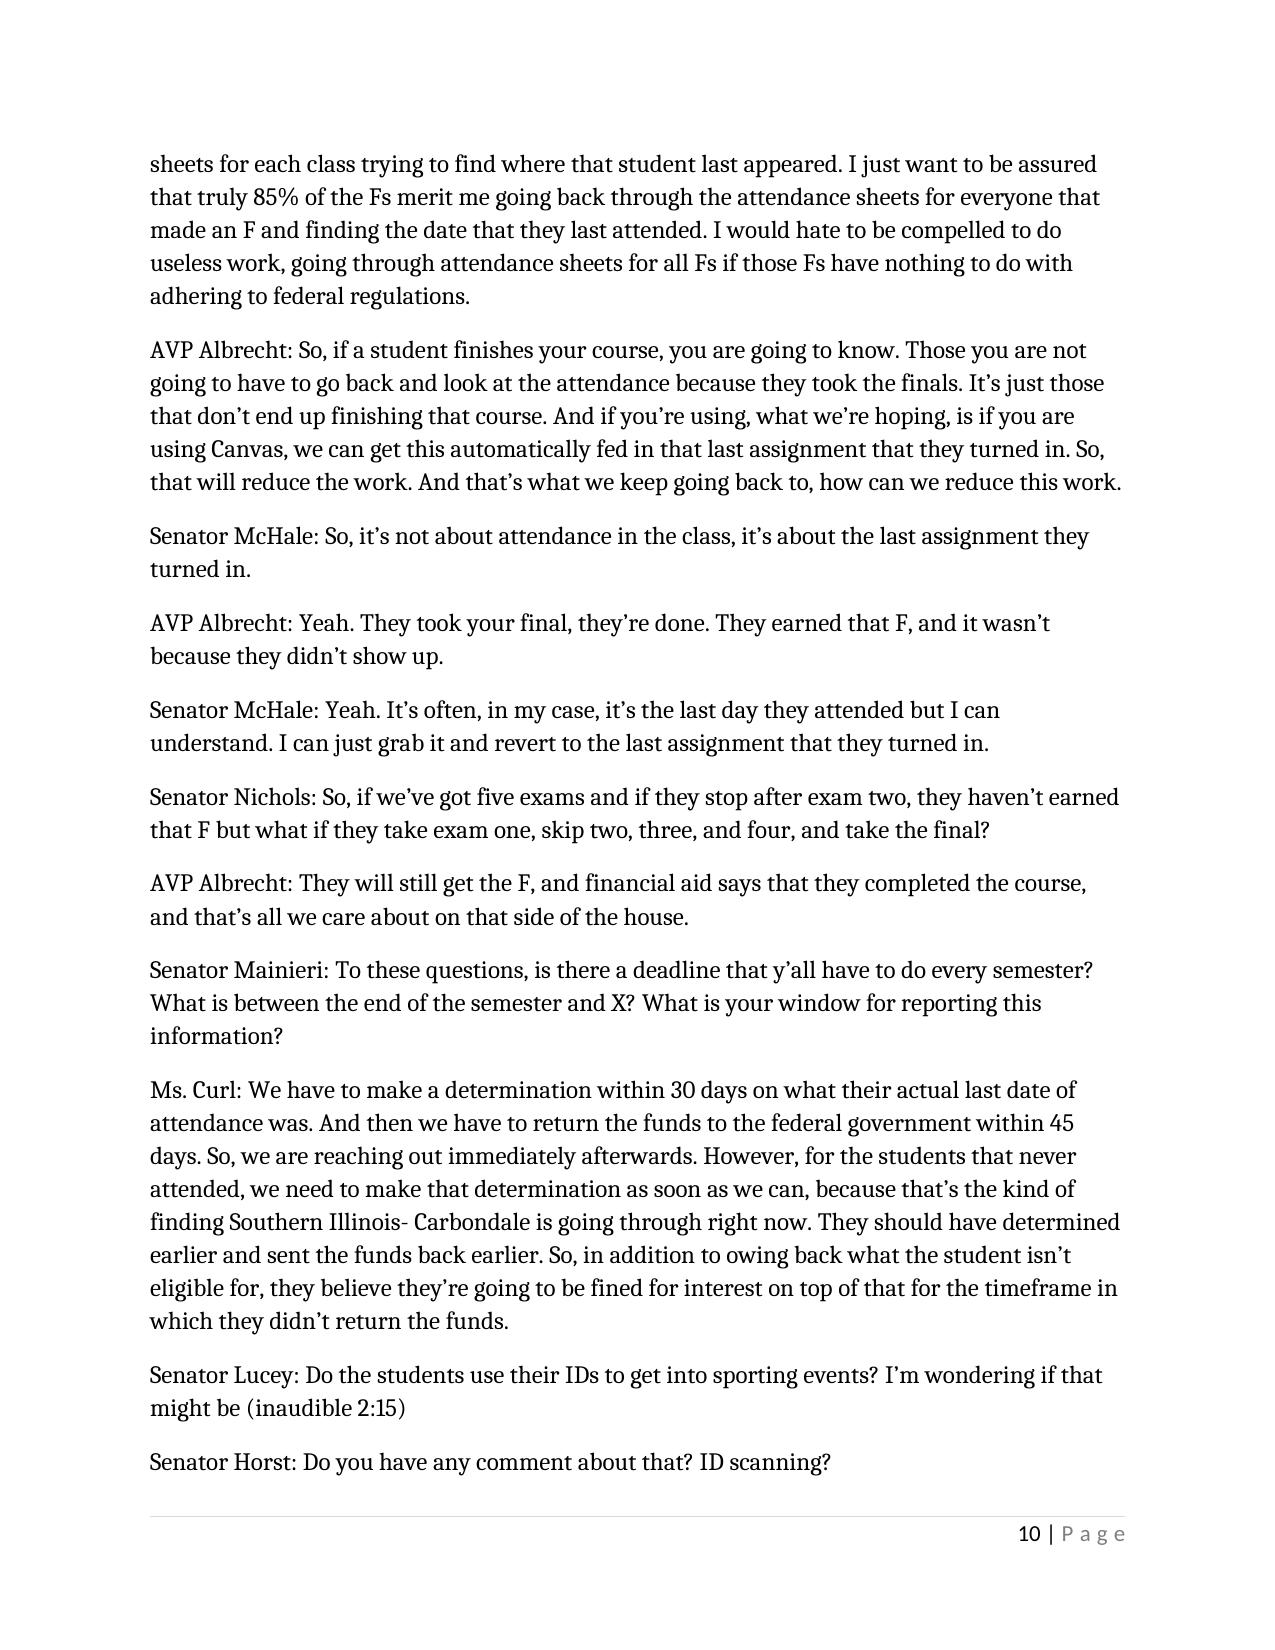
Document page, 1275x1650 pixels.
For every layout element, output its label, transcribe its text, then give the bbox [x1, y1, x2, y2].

text AVP Albrecht: They will still get the F, and financial aid says that they completed the course, and that’s all we care about on that side of the house. [150, 869, 1125, 931]
text Senator Mainieri: To these questions, is there a deadline that y’all have to do every semester? What is between the end of the semester and X? What is your window for reporting this information? [150, 956, 1125, 1051]
text Senator Lucey: Do the students use their IDs to get into sporting events? I’m wondering if that might be (inaudible 2:15) [150, 1361, 1125, 1423]
text Senator McHale: Yeah. It’s often, in my case, it’s the last day they attended but I can understand. I can just grab it and revert to the last assignment that they turned in. [150, 696, 1125, 757]
text Senator Horst: Do you have any comment about that? ID scanning? [150, 1448, 1125, 1477]
text Senator McHale: So, it’s not about attendance in the class, it’s about the last assignment they turned in. [150, 522, 1125, 584]
text Senator Nichols: So, if we’ve got five exams and if they stop after exam two, they haven’t earned that F but what if they take exam one, skip two, three, and four, and take the final? [150, 782, 1125, 844]
text AVP Albrecht: So, if a student finishes your course, you are going to know. Those you are not going to have to go back and look at the attendance because they took the finals. It’s just those that don’t end up finishing that course. And if you’re using, what we’re hoping, is if you are using Canvas, we can get this automatically fed in that last assignment that they turned in. So, that will reduce the work. And that’s what we keep going back to, how can we reduce this work. [150, 336, 1125, 497]
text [150, 150, 1125, 311]
text Ms. Curl: We have to make a determination within 30 days on what their actual last date of attendance was. And then we have to return the funds to the federal government within 45 days. So, we are reaching out immediately afterwards. However, for the students that never attended, we need to make that determination as soon as we can, because that’s the kind of finding Southern Illinois- Carbondale is going through right now. They should have determined earlier and sent the funds back earlier. So, in addition to owing back what the student isn’t eligible for, they believe they’re going to be fined for interest on top of that for the timeframe in which they didn’t return the funds. [150, 1076, 1125, 1336]
text AVP Albrecht: Yeah. They took your final, they’re done. They earned that F, and it wasn’t because they didn’t show up. [150, 609, 1125, 671]
